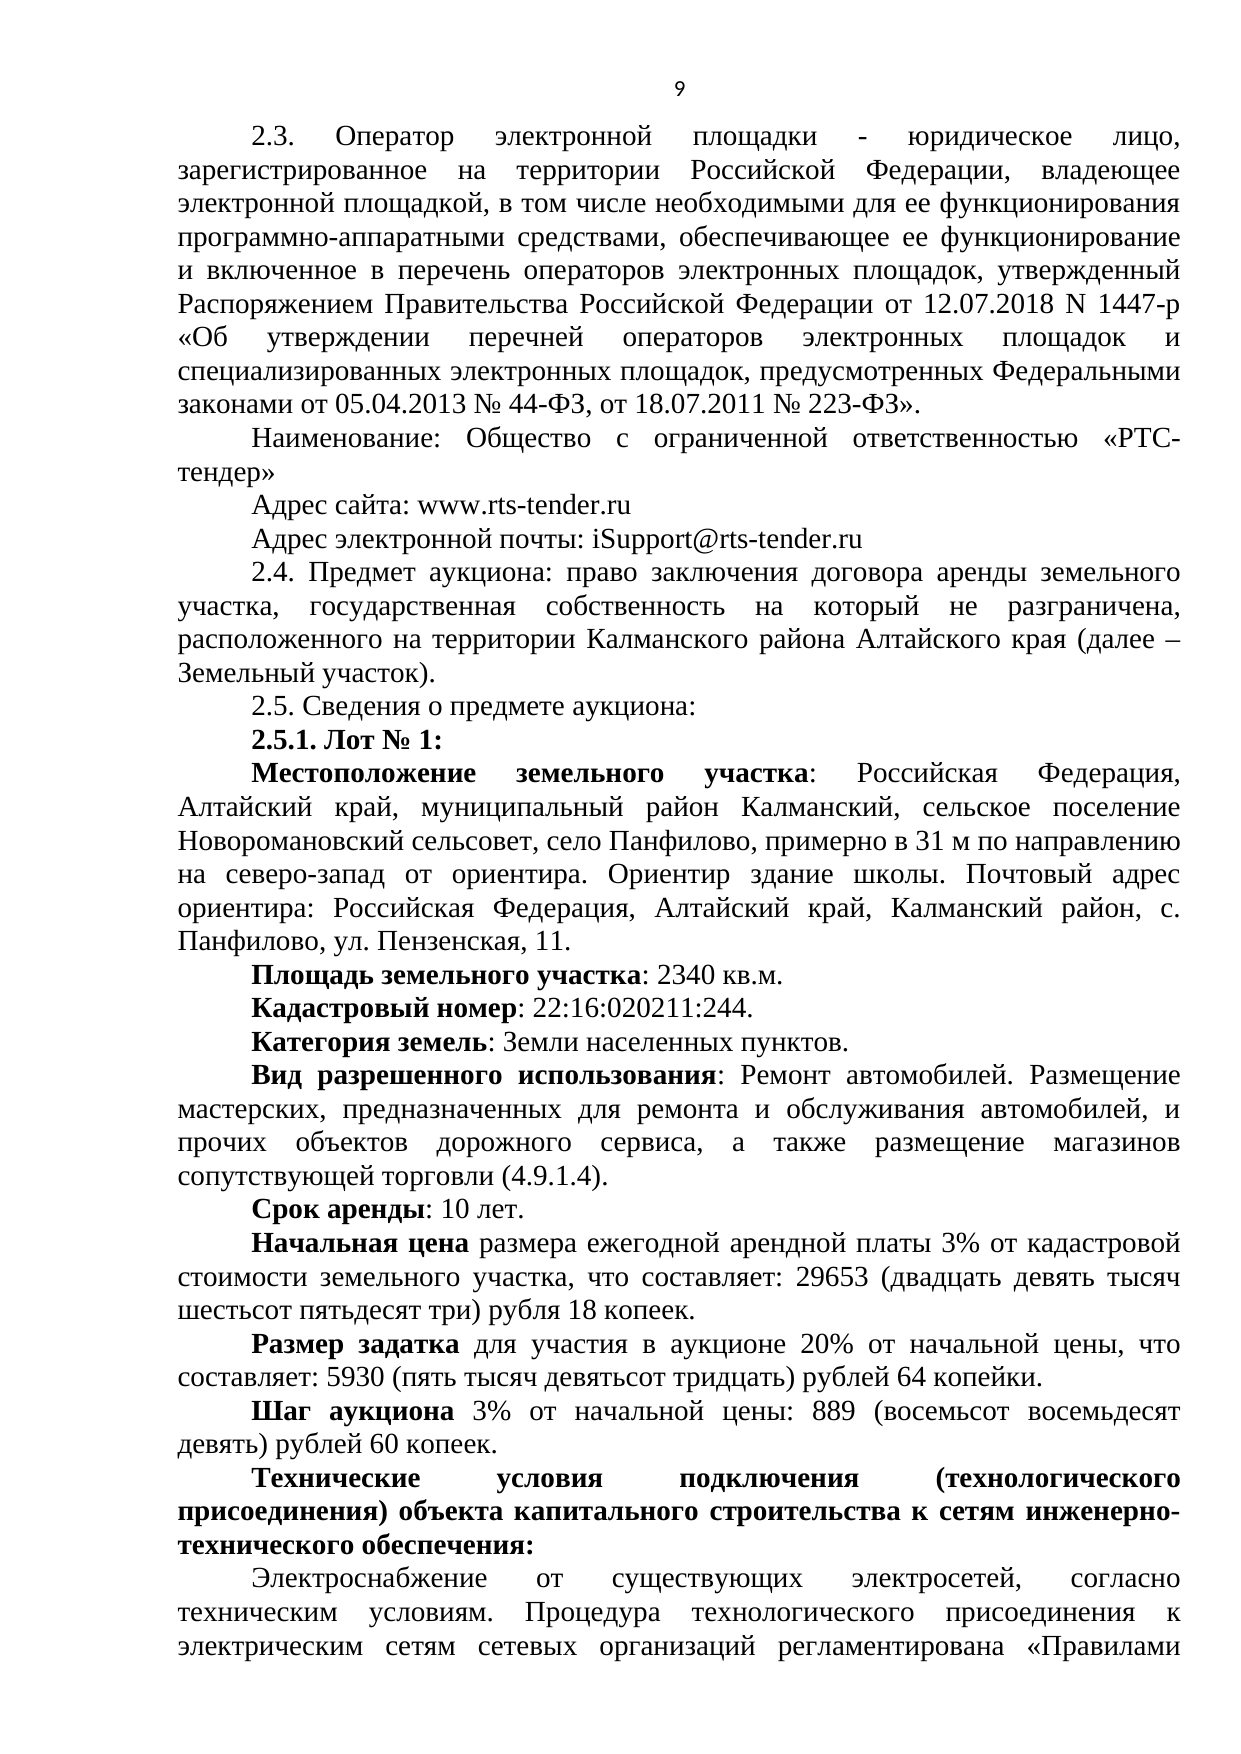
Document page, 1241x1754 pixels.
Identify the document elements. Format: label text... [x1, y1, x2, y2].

text Вид разрешенного использования: Ремонт автомобилей. Размещение мастерских, предназначенных для ремонта и обслуживания автомобилей, и прочих объектов дорожного сервиса, а также размещение магазинов сопутствующей торговли (4.9.1.4). [177, 1057, 1181, 1192]
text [177, 1561, 1181, 1661]
text Наименование: Общество с ограниченной ответственностью «РТС-тендер» [177, 420, 1181, 487]
text Размер задатка для участия в аукционе 20% от начальной цены, что составляет: 5930 (пять тысяч девятьсот тридцать) рублей 64 копейки. [177, 1326, 1181, 1393]
text Срок аренды: 10 лет. [177, 1192, 1181, 1225]
text 2.5.1. Лот № 1: [177, 722, 1181, 756]
text Местоположение земельного участка: Российская Федерация, Алтайский край, муниципальный район Калманский, сельское поселение Новоромановский сельсовет, село Панфилово, примерно в 31 м по направлению на северо-запад от ориентира. Ориентир здание школы. Почтовый адрес ориентира: Российская Федерация, Алтайский край, Калманский район, с. Панфилово, ул. Пензенская, 11. [177, 756, 1181, 957]
text Категория земель: Земли населенных пунктов. [177, 1024, 1181, 1057]
text Начальная цена размера ежегодной арендной платы 3% от кадастровой стоимости земельного участка, что составляет: 29653 (двадцать девять тысяч шестьсот пятьдесят три) рубля 18 копеек. [177, 1225, 1181, 1326]
text Адрес сайта: www.rts-tender.ru [177, 487, 1181, 521]
text 2.4. Предмет аукциона: право заключения договора аренды земельного участка, государственная собственность на который не разграничена, расположенного на территории Калманского района Алтайского края (далее – Земельный участок). [177, 554, 1181, 688]
text Кадастровый номер: 22:16:020211:244. [177, 990, 1181, 1024]
text 2.3. Оператор электронной площадки - юридическое лицо, зарегистрированное на территории Российской Федерации, владеющее электронной площадкой, в том числе необходимыми для ее функционирования программно-аппаратными средствами, обеспечивающее ее функционирование и включенное в перечень операторов электронных площадок, утвержденный Распоряжением Правительства Российской Федерации от 12.07.2018 N 1447-р «Об утверждении перечней операторов электронных площадок и специализированных электронных площадок, предусмотренных Федеральными законами от 05.04.2013 № 44-ФЗ, от 18.07.2011 № 223-ФЗ». [177, 118, 1181, 420]
text Площадь земельного участка: 2340 кв.м. [177, 957, 1181, 990]
text 2.5. Сведения о предмете аукциона: [177, 688, 1181, 722]
text Технические условия подключения (технологического присоединения) объекта капитального строительства к сетям инженерно-технического обеспечения: [177, 1460, 1181, 1561]
text Адрес электронной почты: iSupport@rts-tender.ru [177, 521, 1181, 554]
text Шаг аукциона 3% от начальной цены: 889 (восемьсот восемьдесят девять) рублей 60 копеек. [177, 1393, 1181, 1460]
